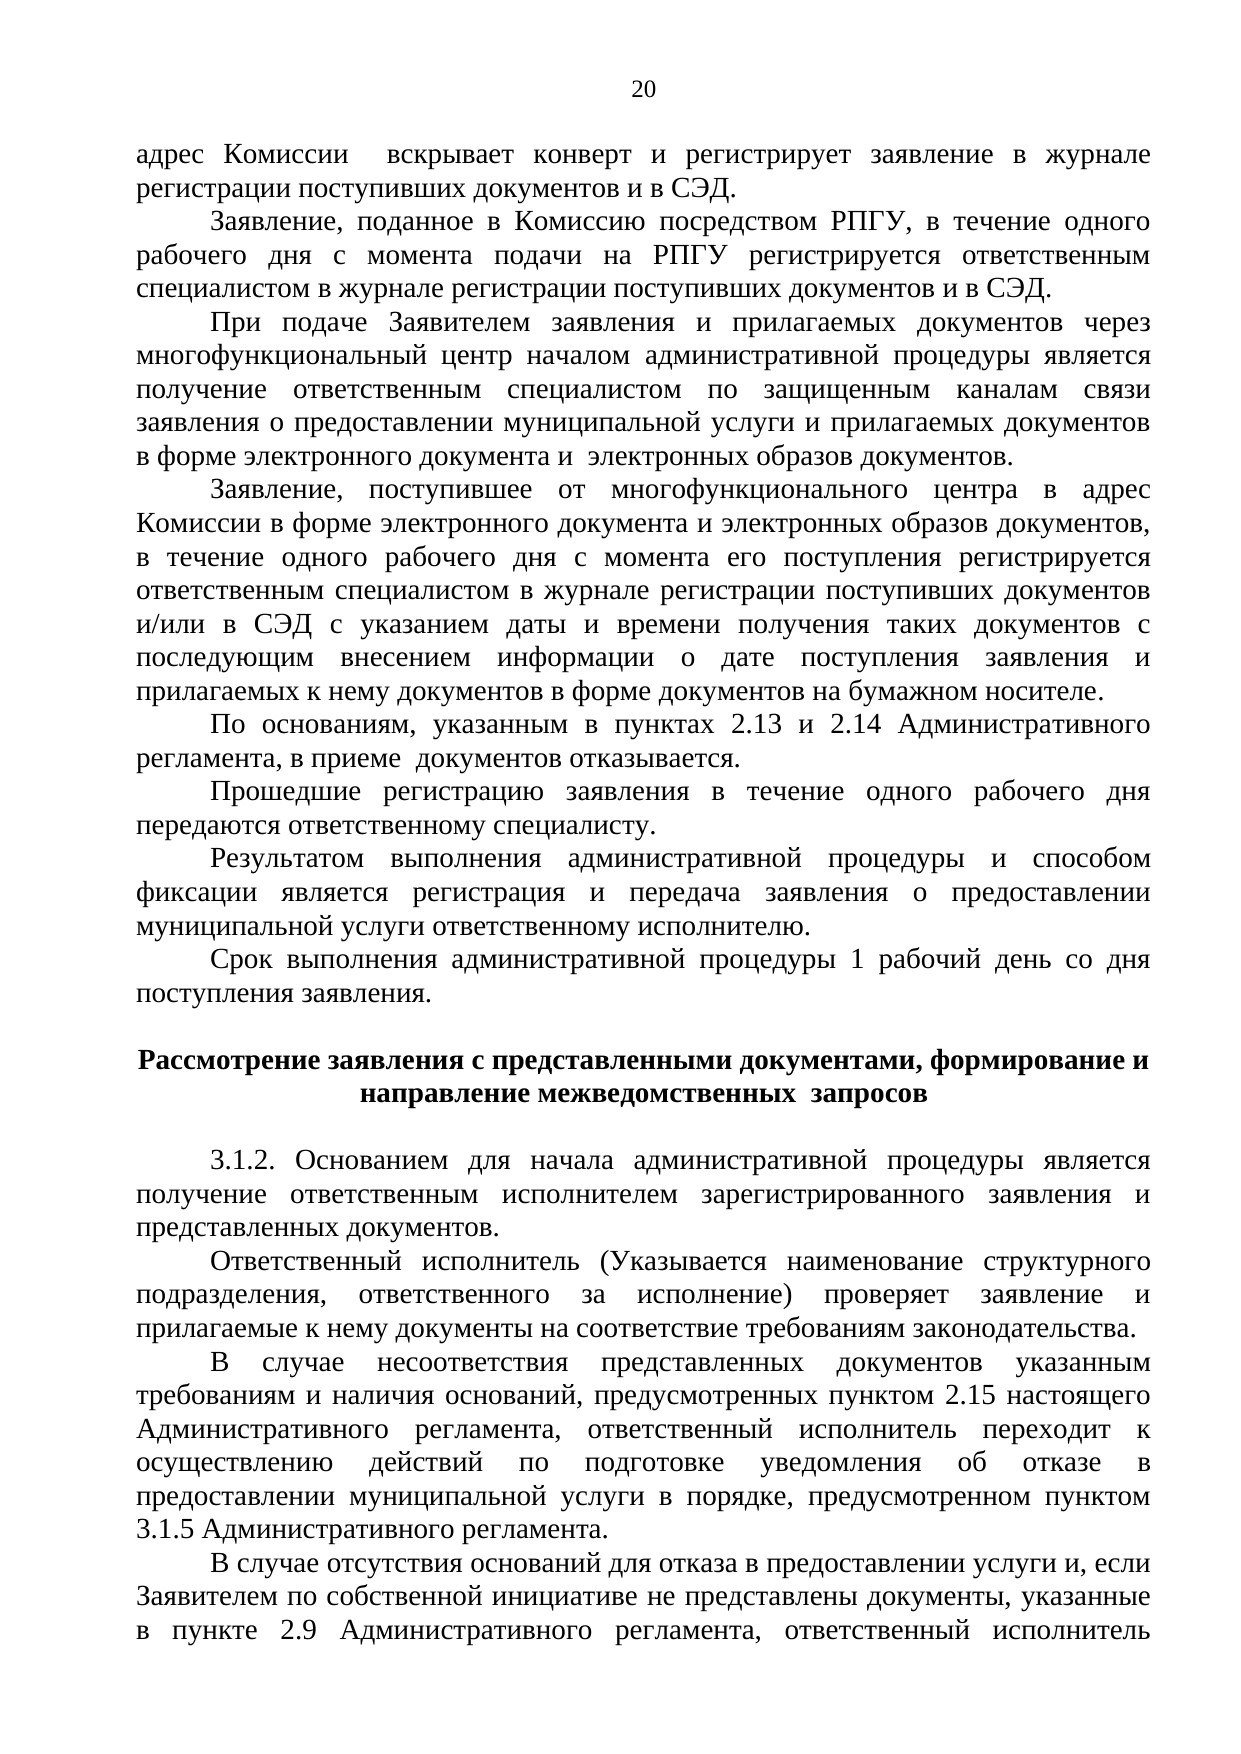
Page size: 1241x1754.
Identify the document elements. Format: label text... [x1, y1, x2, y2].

text Результатом выполнения административной процедуры и способом фиксации является регистрация и передача заявления о предоставлении муниципальной услуги ответственному исполнителю. [136, 841, 1152, 941]
text Ответственный исполнитель (Указывается наименование структурного подразделения, ответственного за исполнение) проверяет заявление и прилагаемые к нему документы на соответствие требованиям законодательства. [136, 1243, 1152, 1344]
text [136, 1545, 1152, 1646]
text В случае несоответствия представленных документов указанным требованиям и наличия оснований, предусмотренных пунктом 2.15 настоящего Административного регламента, ответственный исполнитель переходит к осуществлению действий по подготовке уведомления об отказе в предоставлении муниципальной услуги в порядке, предусмотренном пунктом 3.1.5 Административного регламента. [136, 1344, 1152, 1545]
text Заявление, поданное в Комиссию посредством РПГУ, в течение одного рабочего дня с момента подачи на РПГУ регистрируется ответственным специалистом в журнале регистрации поступивших документов и в СЭД. [136, 203, 1152, 304]
text Прошедшие регистрацию заявления в течение одного рабочего дня передаются ответственному специалисту. [136, 773, 1152, 841]
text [136, 136, 1152, 203]
text Рассмотрение заявления с представленными документами, формирование и направление межведомственных запросов [136, 1042, 1152, 1109]
text Заявление, поступившее от многофункционального центра в адрес Комиссии в форме электронного документа и электронных образов документов, в течение одного рабочего дня с момента его поступления регистрируется ответственным специалистом в журнале регистрации поступивших документов и/или в СЭД с указанием даты и времени получения таких документов с последующим внесением информации о дате поступления заявления и прилагаемых к нему документов в форме документов на бумажном носителе. [136, 472, 1152, 706]
text 3.1.2. Основанием для начала административной процедуры является получение ответственным исполнителем зарегистрированного заявления и представленных документов. [136, 1142, 1152, 1243]
text По основаниям, указанным в пунктах 2.13 и 2.14 Административного регламента, в приеме документов отказывается. [136, 706, 1152, 773]
text Срок выполнения административной процедуры 1 рабочий день со дня поступления заявления. [136, 941, 1152, 1008]
text При подаче Заявителем заявления и прилагаемых документов через многофункциональный центр началом административной процедуры является получение ответственным специалистом по защищенным каналам связи заявления о предоставлении муниципальной услуги и прилагаемых документов в форме электронного документа и электронных образов документов. [136, 304, 1152, 472]
